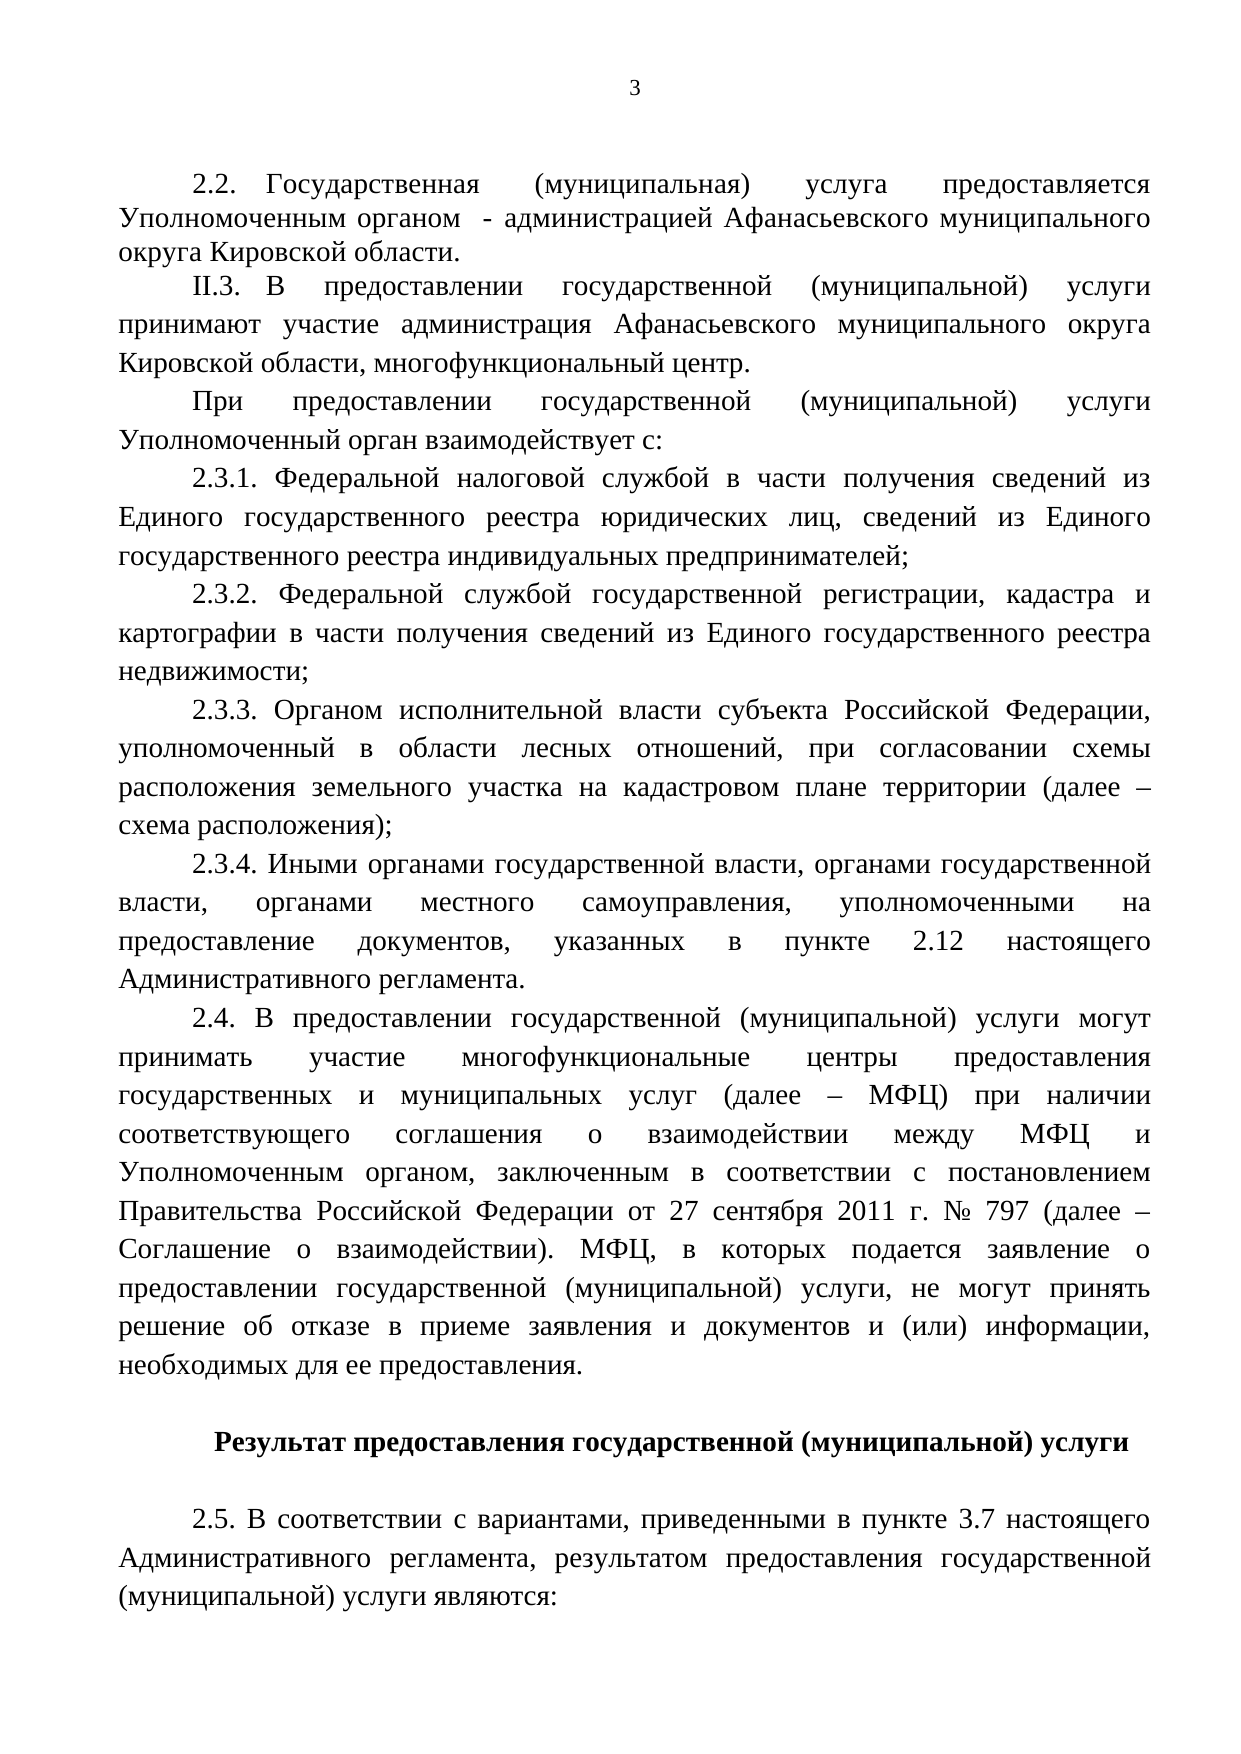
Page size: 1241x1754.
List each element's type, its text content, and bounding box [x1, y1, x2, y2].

text При предоставлении государственной (муниципальной) услуги Уполномоченный орган взаимодействует с: [118, 383, 1152, 456]
text 2.3.3. Органом исполнительной власти субъекта Российской Федерации, уполномоченный в области лесных отношений, при согласовании схемы расположения земельного участка на кадастровом плане территории (далее – схема расположения); [118, 692, 1152, 841]
text 2.5. В соответствии с вариантами, приведенными в пункте 3.7 настоящего Административного регламента, результатом предоставления государственной (муниципальной) услуги являются: [118, 1501, 1152, 1612]
text 2.3.1. Федеральной налоговой службой в части получения сведений из Единого государственного реестра юридических лиц, сведений из Единого государственного реестра индивидуальных предпринимателей; [118, 461, 1152, 571]
text 2.3.2. Федеральной службой государственной регистрации, кадастра и картографии в части получения сведений из Единого государственного реестра недвижимости; [118, 576, 1152, 687]
text Результат предоставления государственной (муниципальной) услуги [118, 1424, 1152, 1458]
list Государственная (муниципальная) услуга предоставляется Уполномоченным органом - администрацией Афанасьевского муниципального округа Кировской области. [118, 167, 1152, 268]
text 2.3.4. Иными органами государственной власти, органами государственной власти, органами местного самоуправления, уполномоченными на предоставление документов, указанных в пункте 2.12 настоящего Административного регламента. [118, 846, 1152, 995]
text 2.4. В предоставлении государственной (муниципальной) услуги могут принимать участие многофункциональные центры предоставления государственных и муниципальных услуг (далее – МФЦ) при наличии соответствующего соглашения о взаимодействии между МФЦ и Уполномоченным органом, заключенным в соответствии с постановлением Правительства Российской Федерации от 27 сентября 2011 г. № 797 (далее – Соглашение о взаимодействии). МФЦ, в которых подается заявление о предоставлении государственной (муниципальной) услуги, не могут принять решение об отказе в приеме заявления и документов и (или) информации, необходимых для ее предоставления. [118, 1000, 1152, 1381]
list В предоставлении государственной (муниципальной) услуги принимают участие администрация Афанасьевского муниципального округа Кировской области, многофункциональный центр. [118, 268, 1152, 378]
